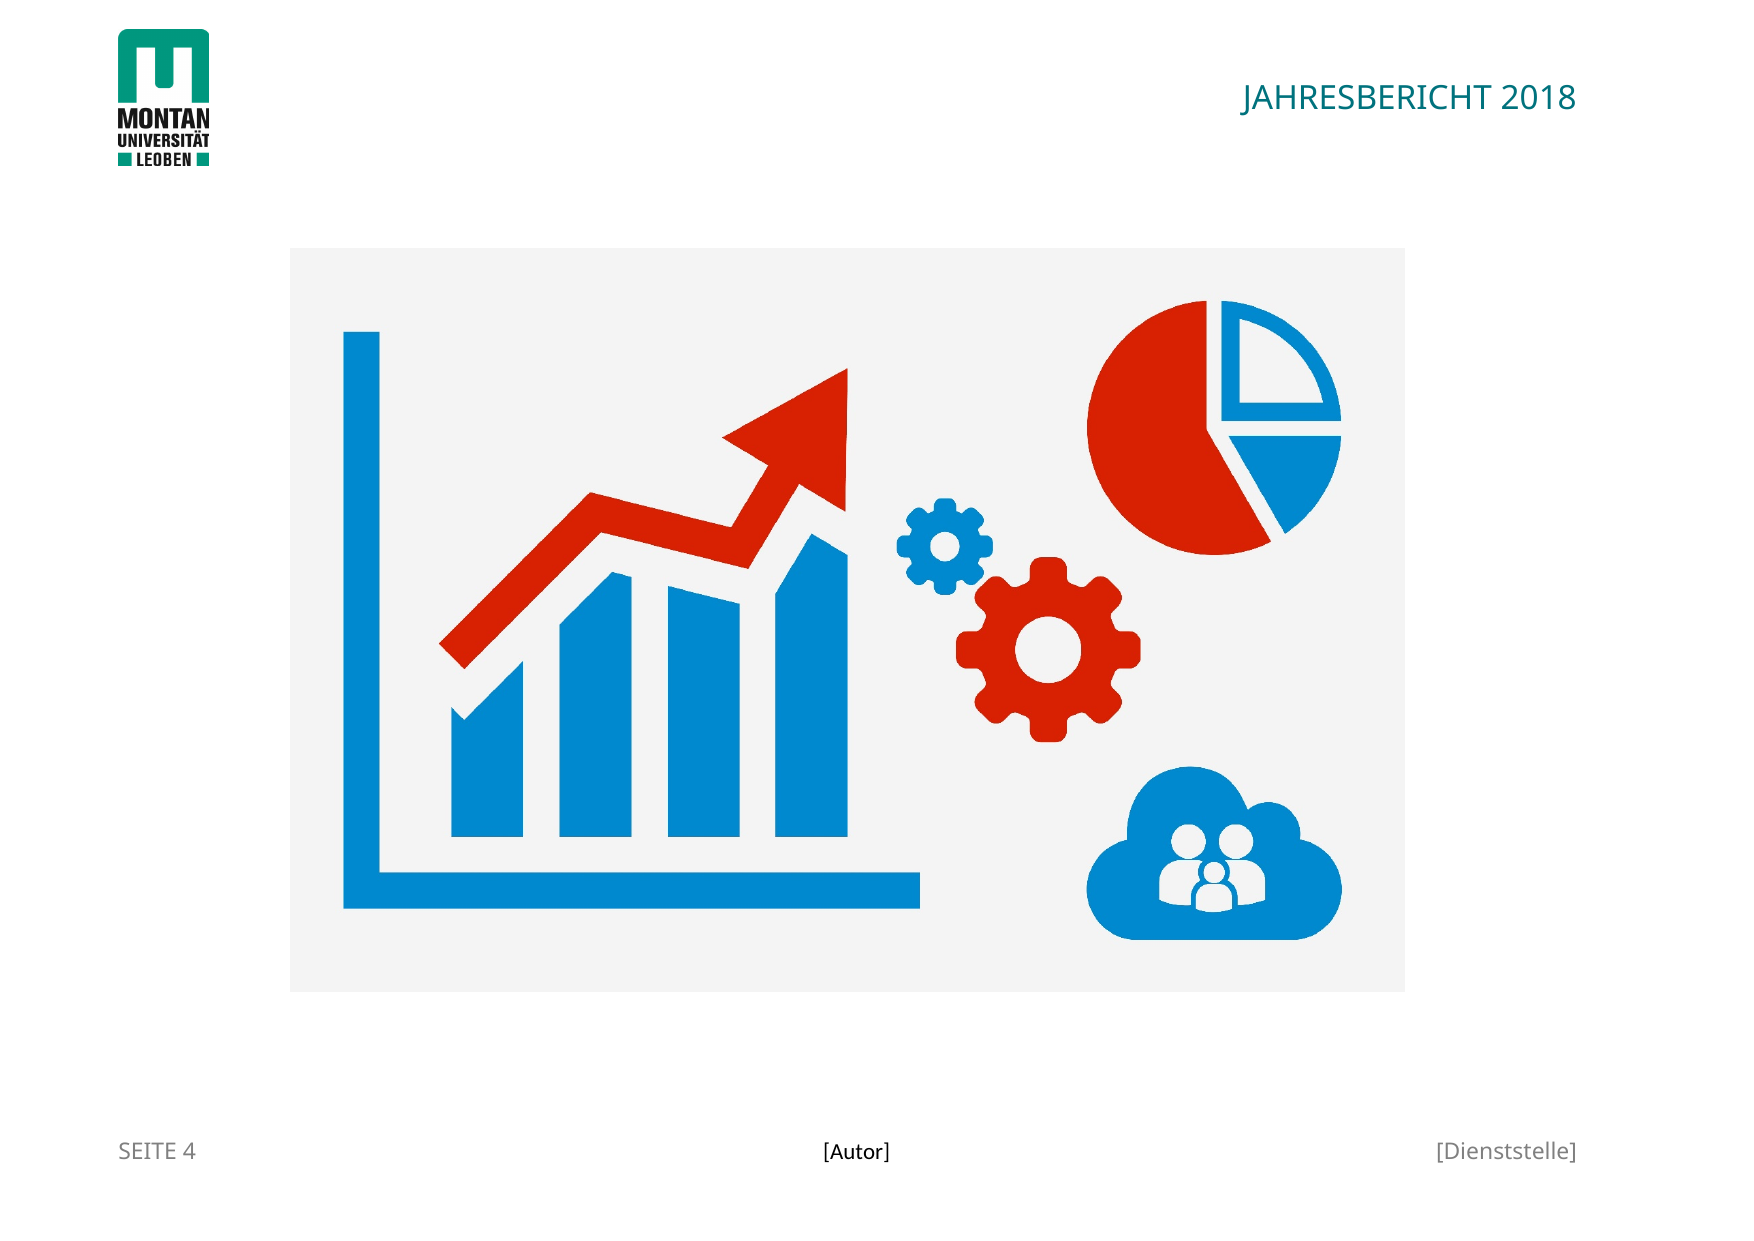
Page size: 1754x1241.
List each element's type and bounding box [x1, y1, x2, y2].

picture [290, 248, 1405, 992]
picture [118, 29, 209, 166]
